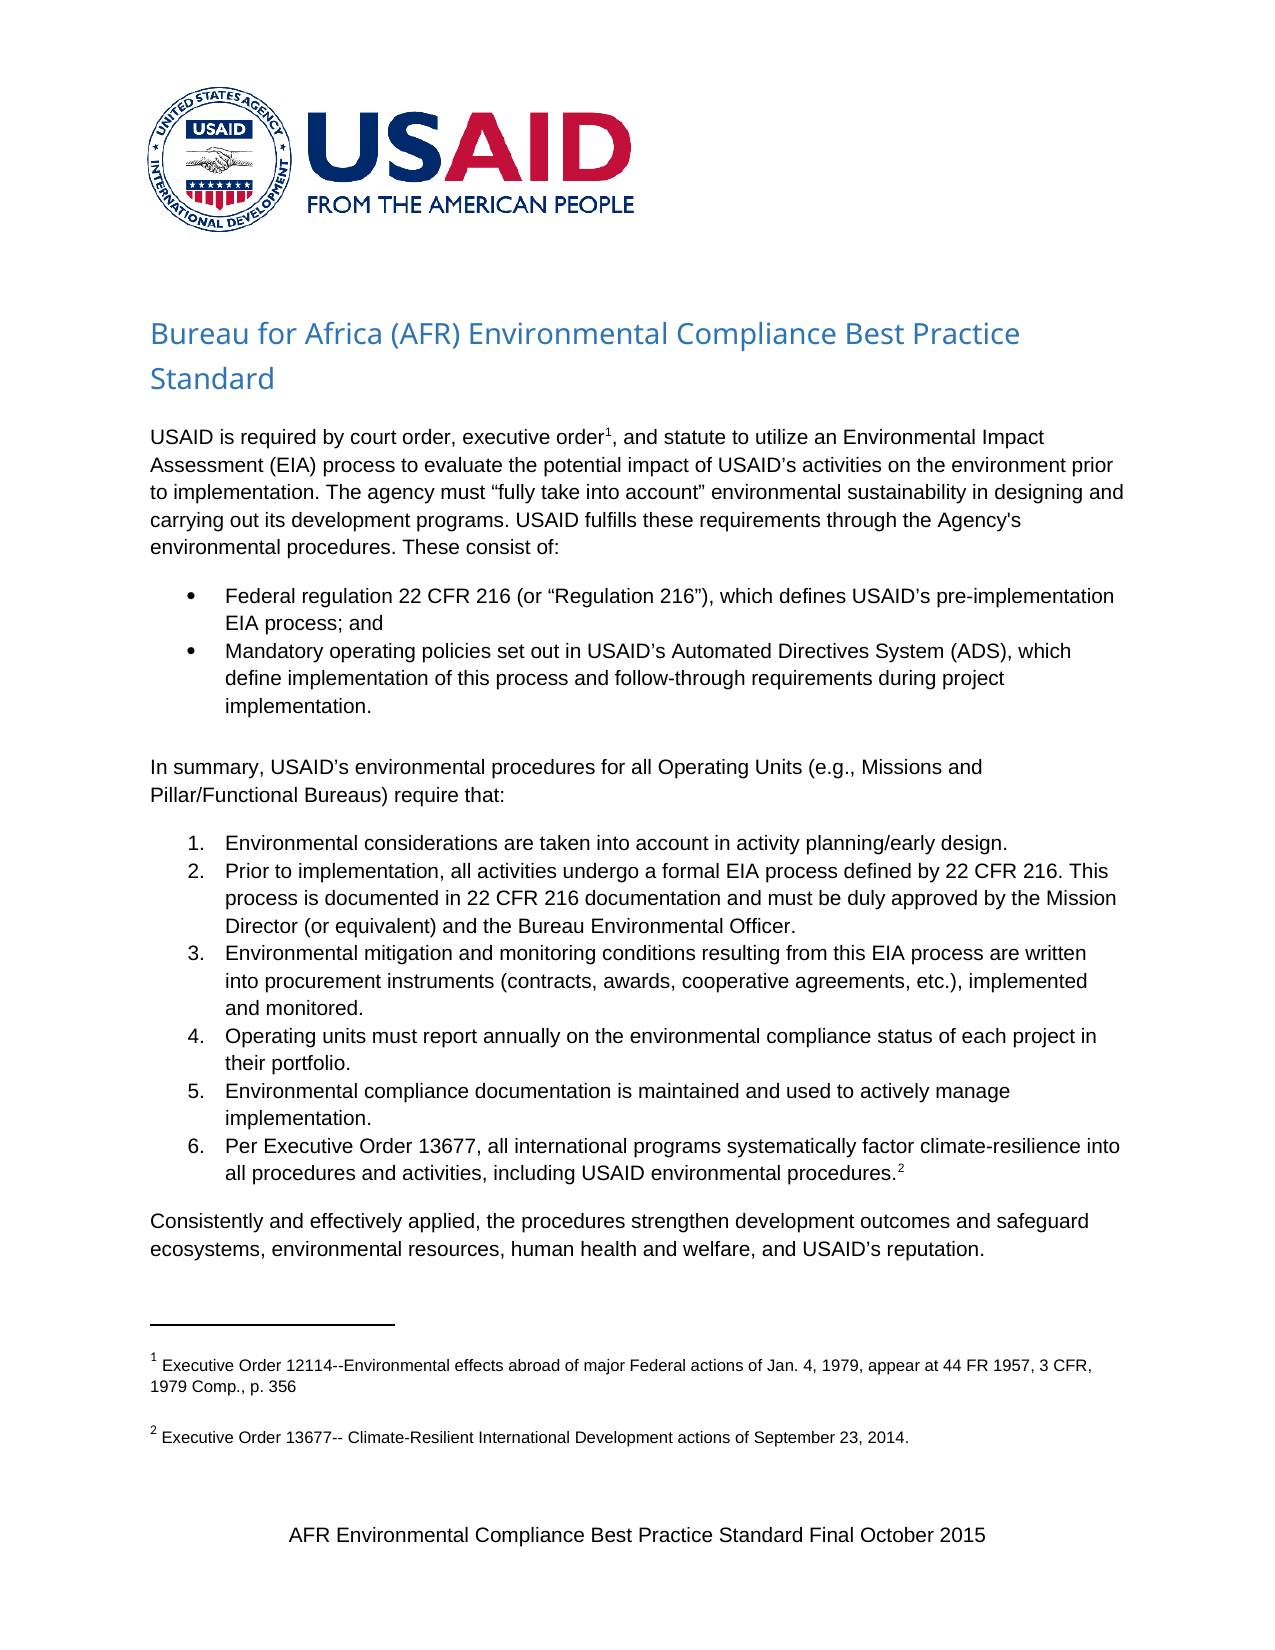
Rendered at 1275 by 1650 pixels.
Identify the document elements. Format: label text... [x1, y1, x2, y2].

list Environmental compliance documentation is maintained and used to actively manage implementation. [187, 1078, 1125, 1130]
list Mandatory operating policies set out in USAID’s Automated Directives System (ADS), which define implementation of this process and follow-through requirements during project implementation. [187, 638, 1125, 718]
list Environmental considerations are taken into account in activity planning/early design. [187, 831, 1125, 855]
text Consistently and effectively applied, the procedures strengthen development outcomes and safeguard ecosystems, environmental resources, human health and welfare, and USAID’s reputation. [150, 1209, 1125, 1261]
list Prior to implementation, all activities undergo a formal EIA process defined by 22 CFR 216. This process is documented in 22 CFR 216 documentation and must be duly approved by the Mission Director (or equivalent) and the Bureau Environmental Officer. [187, 858, 1125, 937]
list Per Executive Order 13677, all international programs systematically factor climate-resilience into all procedures and activities, including USAID environmental procedures. [187, 1133, 1125, 1185]
list Federal regulation 22 CFR 216 (or “Regulation 216”), which defines USAID’s pre-implementation EIA process; and [187, 583, 1125, 635]
text USAID is required by court order, executive order, and statute to utilize an Environmental Impact Assessment (EIA) process to evaluate the potential impact of USAID’s activities on the environment prior to implementation. The agency must “fully take into account” environmental sustainability in designing and carrying out its development programs. USAID fulfills these requirements through the Agency's environmental procedures. These consist of: [150, 425, 1125, 559]
text Bureau for Africa (AFR) Environmental Compliance Best Practice Standard [150, 273, 1125, 398]
list Environmental mitigation and monitoring conditions resulting from this EIA process are written into procurement instruments (contracts, awards, cooperative agreements, etc.), implemented and monitored. [187, 941, 1125, 1020]
picture [76, 41, 690, 239]
list Operating units must report annually on the environmental compliance status of each project in their portfolio. [187, 1023, 1125, 1075]
text In summary, USAID’s environmental procedures for all Operating Units (e.g., Missions and Pillar/Functional Bureaus) require that: [150, 755, 1125, 807]
